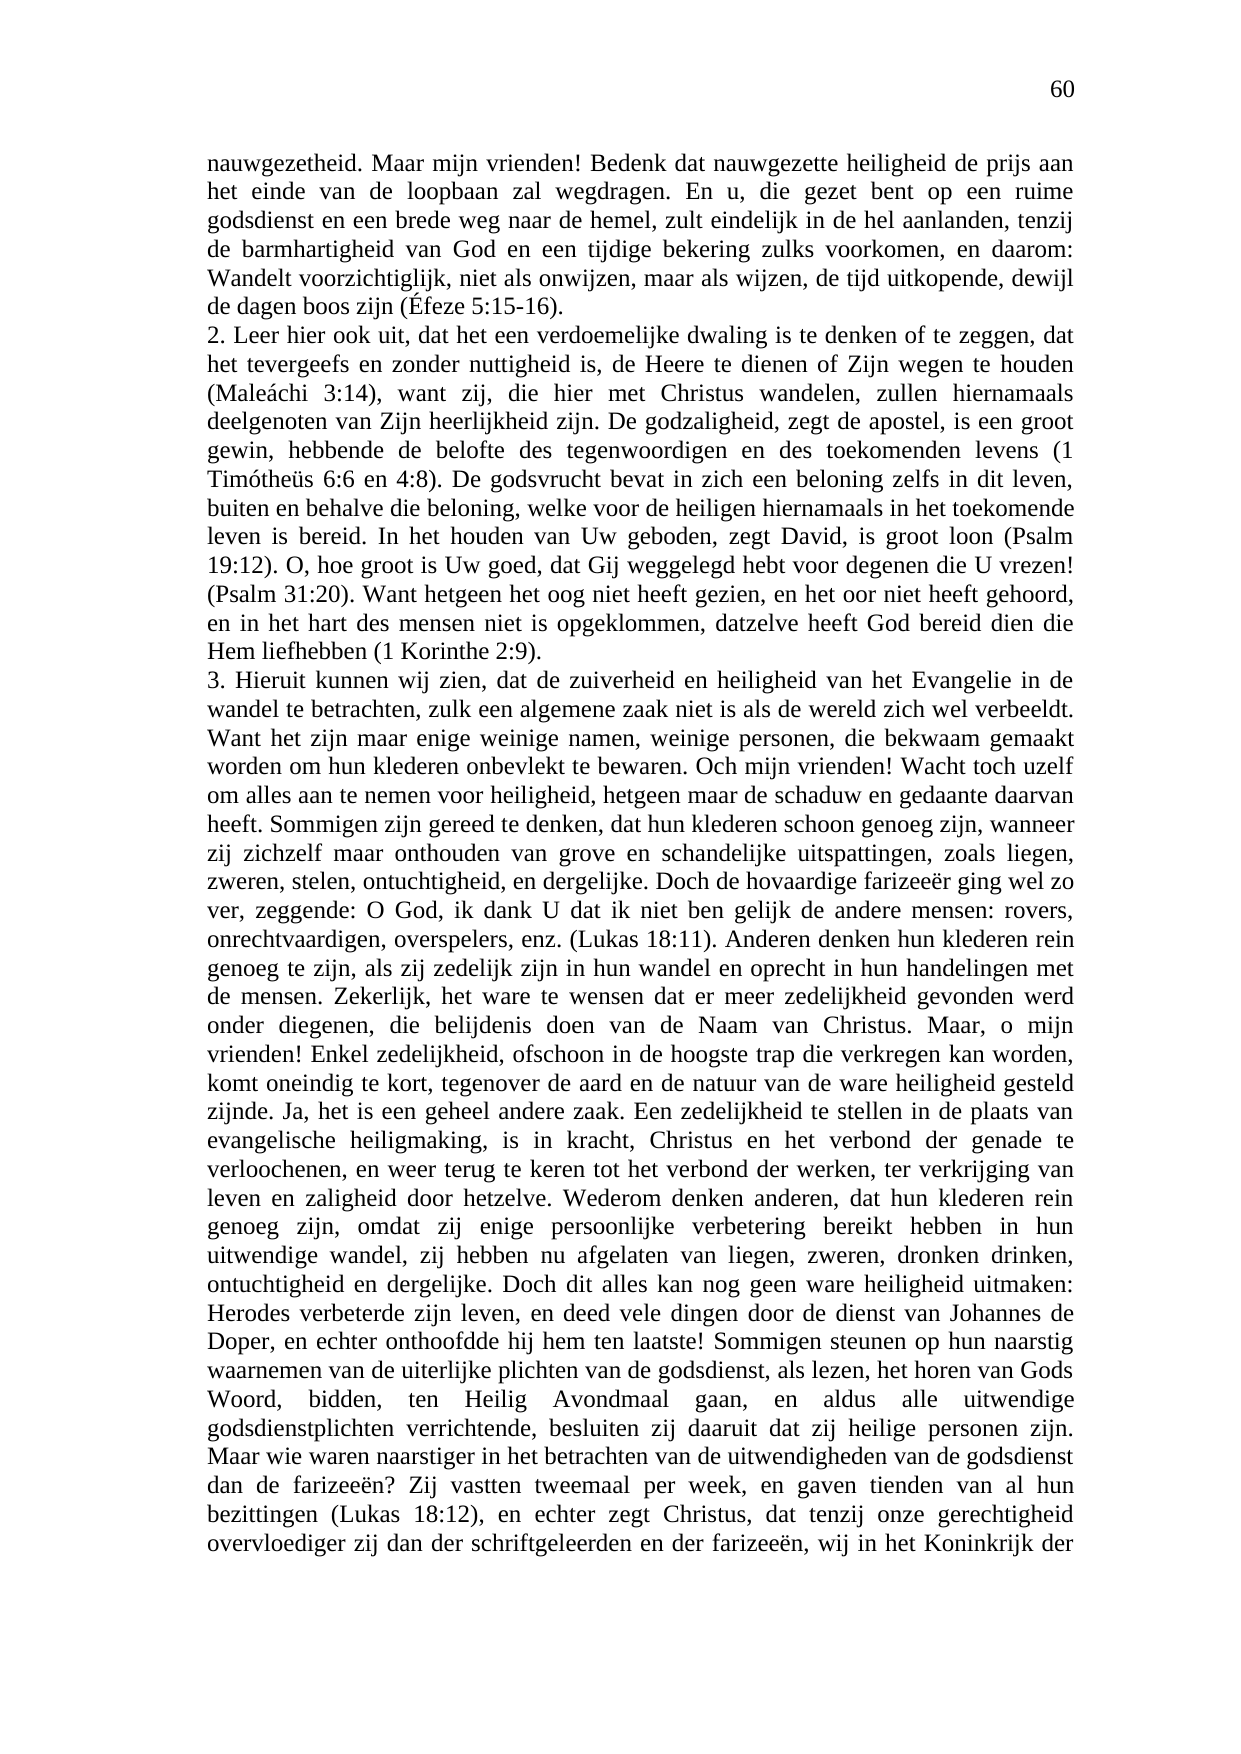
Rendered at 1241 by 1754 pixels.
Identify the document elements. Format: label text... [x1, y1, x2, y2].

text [207, 148, 1075, 320]
text 2. Leer hier ook uit, dat het een verdoemelijke dwaling is te denken of te zeggen, dat het tevergeefs en zonder nuttigheid is, de Heere te dienen of Zijn wegen te houden (Maleáchi 3:14), want zij, die hier met Christus wandelen, zullen hiernamaals deelgenoten van Zijn heerlijkheid zijn. De godzaligheid, zegt de apostel, is een groot gewin, hebbende de belofte des tegenwoordigen en des toekomenden levens (1 Timótheüs 6:6 en 4:8). De godsvrucht bevat in zich een beloning zelfs in dit leven, buiten en behalve die beloning, welke voor de heiligen hiernamaals in het toekomende leven is bereid. In het houden van Uw geboden, zegt David, is groot loon (Psalm 19:12). O, hoe groot is Uw goed, dat Gij weggelegd hebt voor degenen die U vrezen! (Psalm 31:20). Want hetgeen het oog niet heeft gezien, en het oor niet heeft gehoord, en in het hart des mensen niet is opgeklommen, datzelve heeft God bereid dien die Hem liefhebben (1 Korinthe 2:9). [207, 320, 1075, 665]
